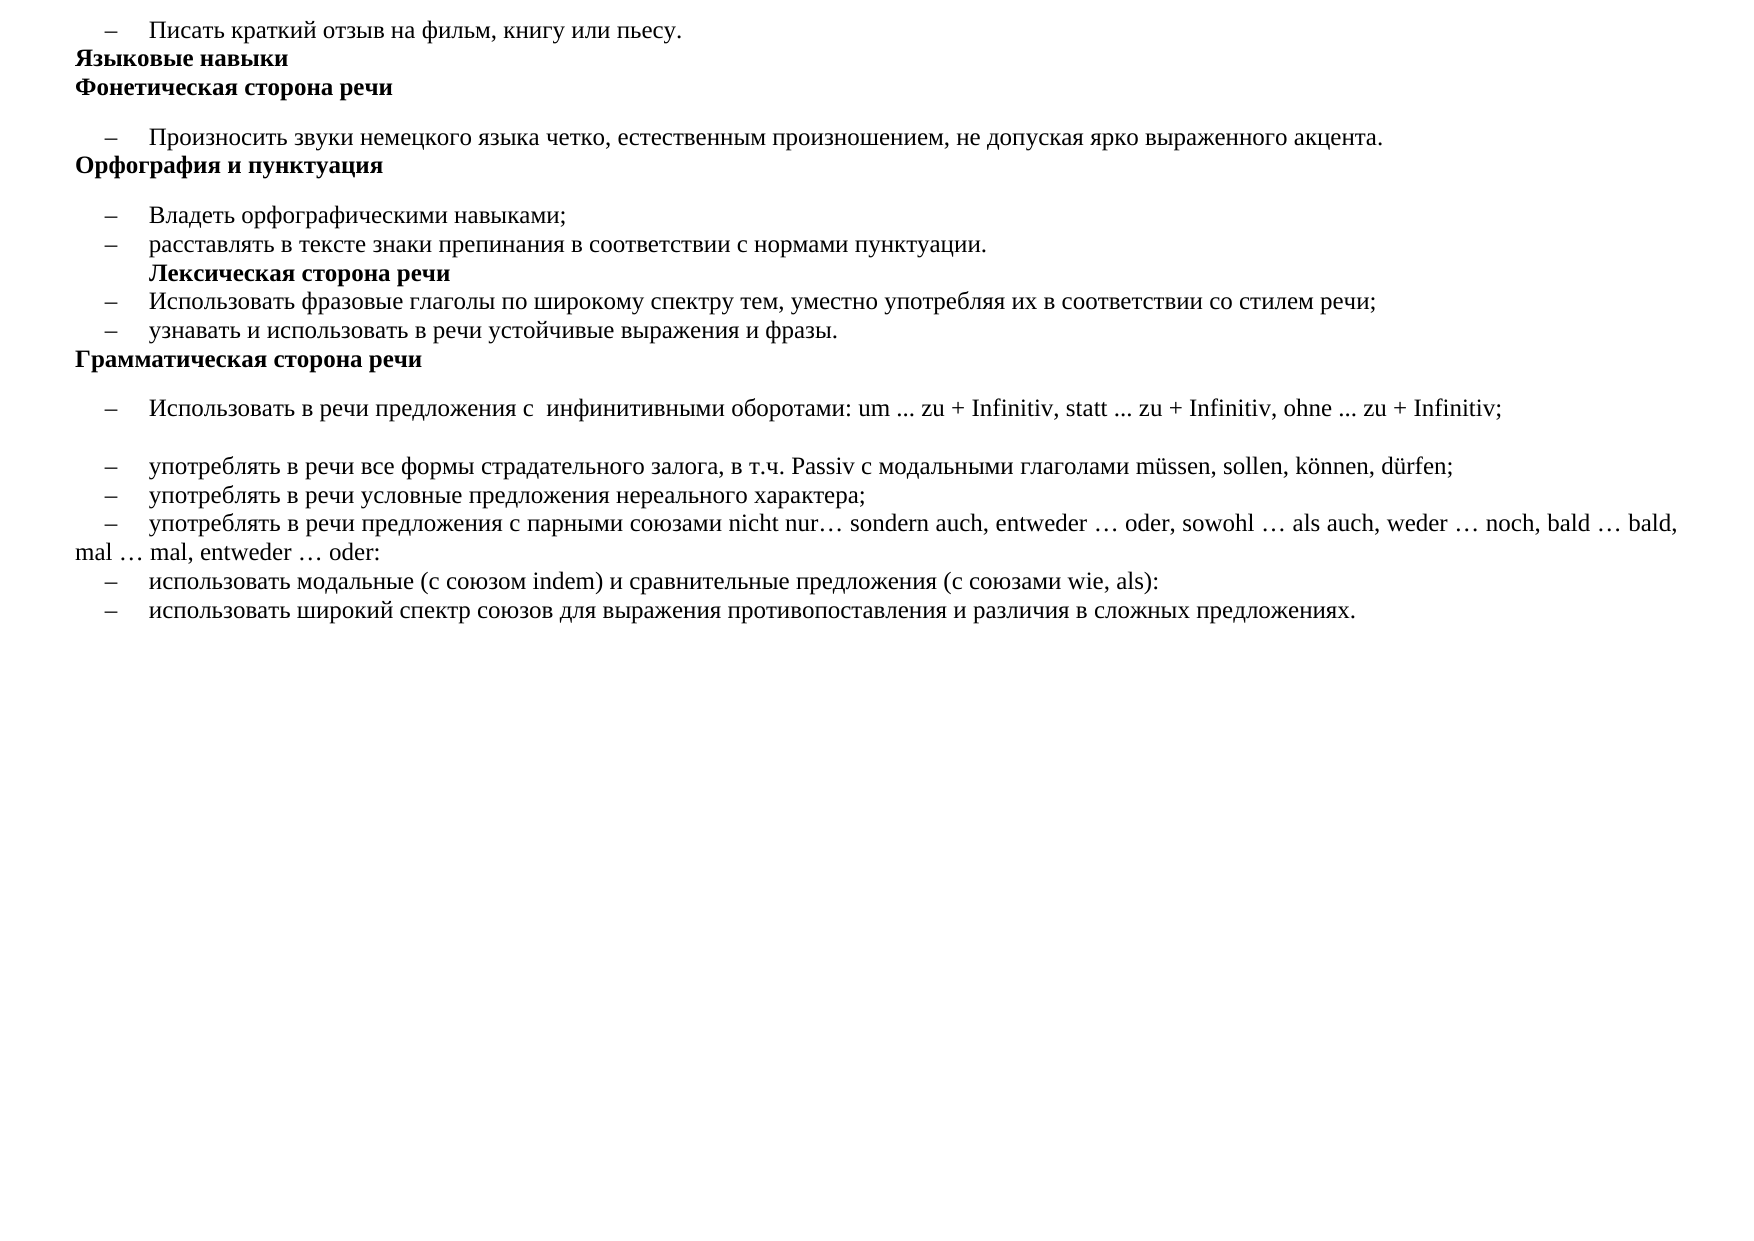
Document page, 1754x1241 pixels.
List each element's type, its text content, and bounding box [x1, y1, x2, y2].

text Использовать фразовые глаголы по широкому спектру тем, уместно употребляя их в соответствии со стилем речи; [75, 286, 1679, 315]
list Лексическая сторона речи [149, 258, 1679, 286]
text Писать краткий отзыв на фильм, книгу или пьесу. [75, 15, 1679, 43]
text употреблять в речи условные предложения нереального характера; [75, 480, 1679, 508]
text узнавать и использовать в речи устойчивые выражения и фразы. [75, 315, 1679, 344]
text Произносить звуки немецкого языка четко, естественным произношением, не допуская ярко выраженного акцента. [75, 122, 1679, 151]
text использовать широкий спектр союзов для выражения противопоставления и различия в сложных предложениях. [75, 595, 1679, 623]
text Фонетическая сторона речи [75, 72, 1679, 101]
text Грамматическая сторона речи [75, 344, 1679, 373]
text употреблять в речи предложения с парными союзами nicht nur… sondern auch, entweder … oder, sowohl … als auch, weder … noch, bald … bald, mal … mal, entweder … oder: [75, 508, 1679, 566]
text Владеть орфографическими навыками; [75, 200, 1679, 229]
text Использовать в речи предложения с инфинитивными оборотами: um ... zu + Infinitiv, statt ... zu + Infinitiv, ohne ... zu + Infinitiv; [75, 393, 1679, 422]
text использовать модальные (с союзом indem) и сравнительные предложения (с союзами wie, als): [75, 566, 1679, 595]
text Орфография и пунктуация [75, 151, 1679, 179]
text Языковые навыки [75, 43, 1679, 72]
text расставлять в тексте знаки препинания в соответствии с нормами пунктуации. [75, 229, 1679, 258]
text употреблять в речи все формы страдательного залога, в т.ч. Passiv с модальными глаголами müssen, sollen, können, dürfen; [75, 451, 1679, 480]
